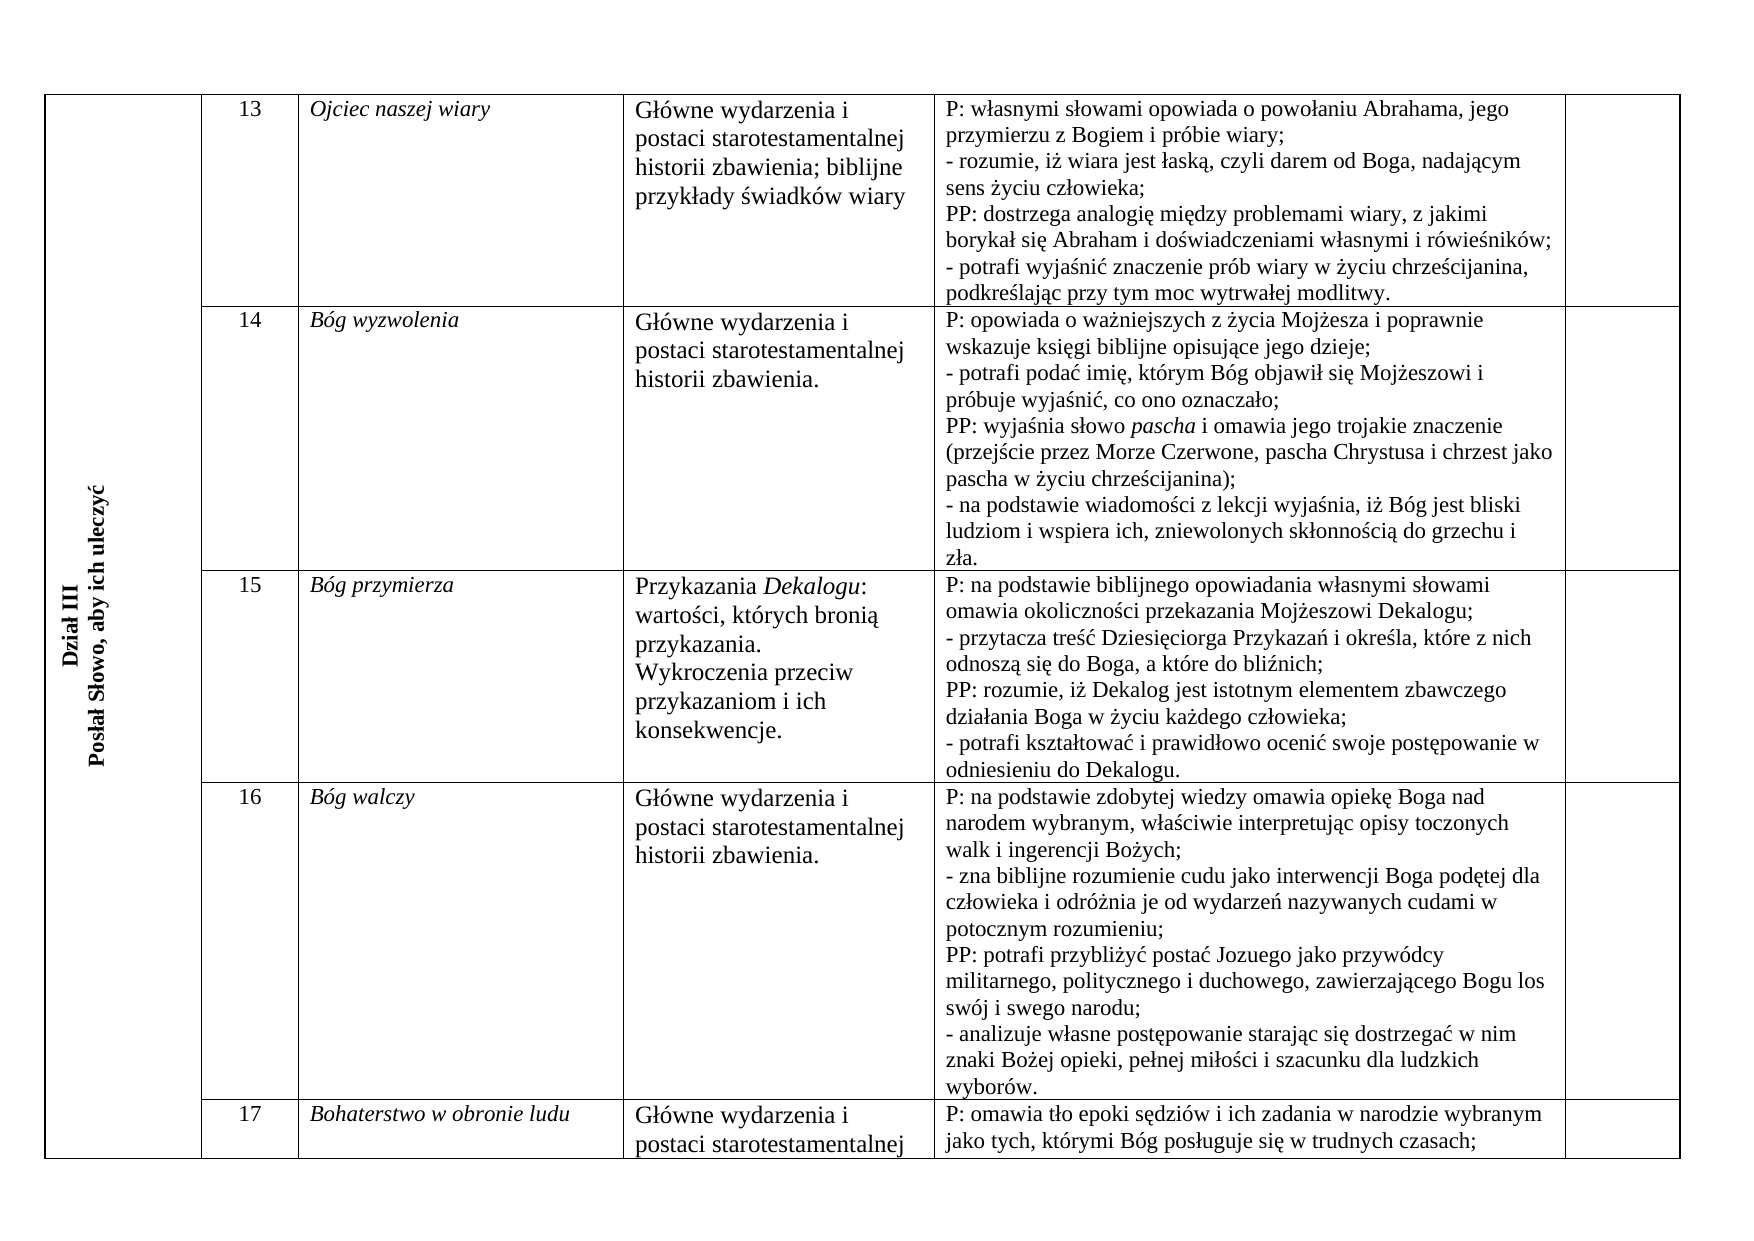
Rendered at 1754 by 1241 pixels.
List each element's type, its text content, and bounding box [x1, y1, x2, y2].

table_cell Ojciec naszej wiary [299, 95, 623, 306]
table_cell [1566, 1100, 1679, 1158]
table_cell [1566, 571, 1679, 782]
table_cell Główne wydarzenia i postaci starotestamentalnej historii zbawienia. [624, 307, 934, 570]
table_cell 16 [202, 783, 298, 1099]
table_cell 13 [202, 95, 298, 306]
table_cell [935, 1100, 1565, 1158]
table_cell [1566, 783, 1679, 1099]
table_cell [1566, 95, 1679, 306]
table_cell 15 [202, 571, 298, 782]
table_cell Bóg przymierza [299, 571, 623, 782]
table_cell Przykazania Dekalogu: wartości, których bronią przykazania. Wykroczenia przeciw przykazaniom i ich konsekwencje. [624, 571, 934, 782]
table_cell P: własnymi słowami opowiada o powołaniu Abrahama, jego przymierzu z Bogiem i próbie wiary; - rozumie, iż wiara jest łaską, czyli darem od Boga, nadającym sens życiu człowieka; PP: dostrzega analogię między problemami wiary, z jakimi borykał się Abraham i doświadczeniami własnymi i rówieśników; - potrafi wyjaśnić znaczenie prób wiary w życiu chrześcijanina, podkreślając przy tym moc wytrwałej modlitwy. [935, 95, 1565, 306]
table_cell Dział III Posłał Słowo, aby ich uleczyć [46, 95, 201, 1158]
table_cell Bóg walczy [299, 783, 623, 1099]
table_cell P: na podstawie biblijnego opowiadania własnymi słowami omawia okoliczności przekazania Mojżeszowi Dekalogu; - przytacza treść Dziesięciorga Przykazań i określa, które z nich odnoszą się do Boga, a które do bliźnich; PP: rozumie, iż Dekalog jest istotnym elementem zbawczego działania Boga w życiu każdego człowieka; - potrafi kształtować i prawidłowo ocenić swoje postępowanie w odniesieniu do Dekalogu. [935, 571, 1565, 782]
table_cell P: opowiada o ważniejszych z życia Mojżesza i poprawnie wskazuje księgi biblijne opisujące jego dzieje; - potrafi podać imię, którym Bóg objawił się Mojżeszowi i próbuje wyjaśnić, co ono oznaczało; PP: wyjaśnia słowo pascha i omawia jego trojakie znaczenie (przejście przez Morze Czerwone, pascha Chrystusa i chrzest jako pascha w życiu chrześcijanina); - na podstawie wiadomości z lekcji wyjaśnia, iż Bóg jest bliski ludziom i wspiera ich, zniewolonych skłonnością do grzechu i zła. [935, 307, 1565, 570]
table_cell Główne wydarzenia i postaci starotestamentalnej historii zbawienia. [624, 783, 934, 1099]
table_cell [624, 1100, 934, 1158]
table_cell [299, 1100, 623, 1158]
table_cell [1566, 307, 1679, 570]
table_cell Bóg wyzwolenia [299, 307, 623, 570]
table_cell P: na podstawie zdobytej wiedzy omawia opiekę Boga nad narodem wybranym, właściwie interpretując opisy toczonych walk i ingerencji Bożych; - zna biblijne rozumienie cudu jako interwencji Boga podętej dla człowieka i odróżnia je od wydarzeń nazywanych cudami w potocznym rozumieniu; PP: potrafi przybliżyć postać Jozuego jako przywódcy militarnego, politycznego i duchowego, zawierzającego Bogu los swój i swego narodu; - analizuje własne postępowanie starając się dostrzegać w nim znaki Bożej opieki, pełnej miłości i szacunku dla ludzkich wyborów. [935, 783, 1565, 1099]
table_cell Główne wydarzenia i postaci starotestamentalnej historii zbawienia; biblijne przykłady świadków wiary [624, 95, 934, 306]
table_cell 17 [202, 1100, 298, 1158]
table_cell 14 [202, 307, 298, 570]
